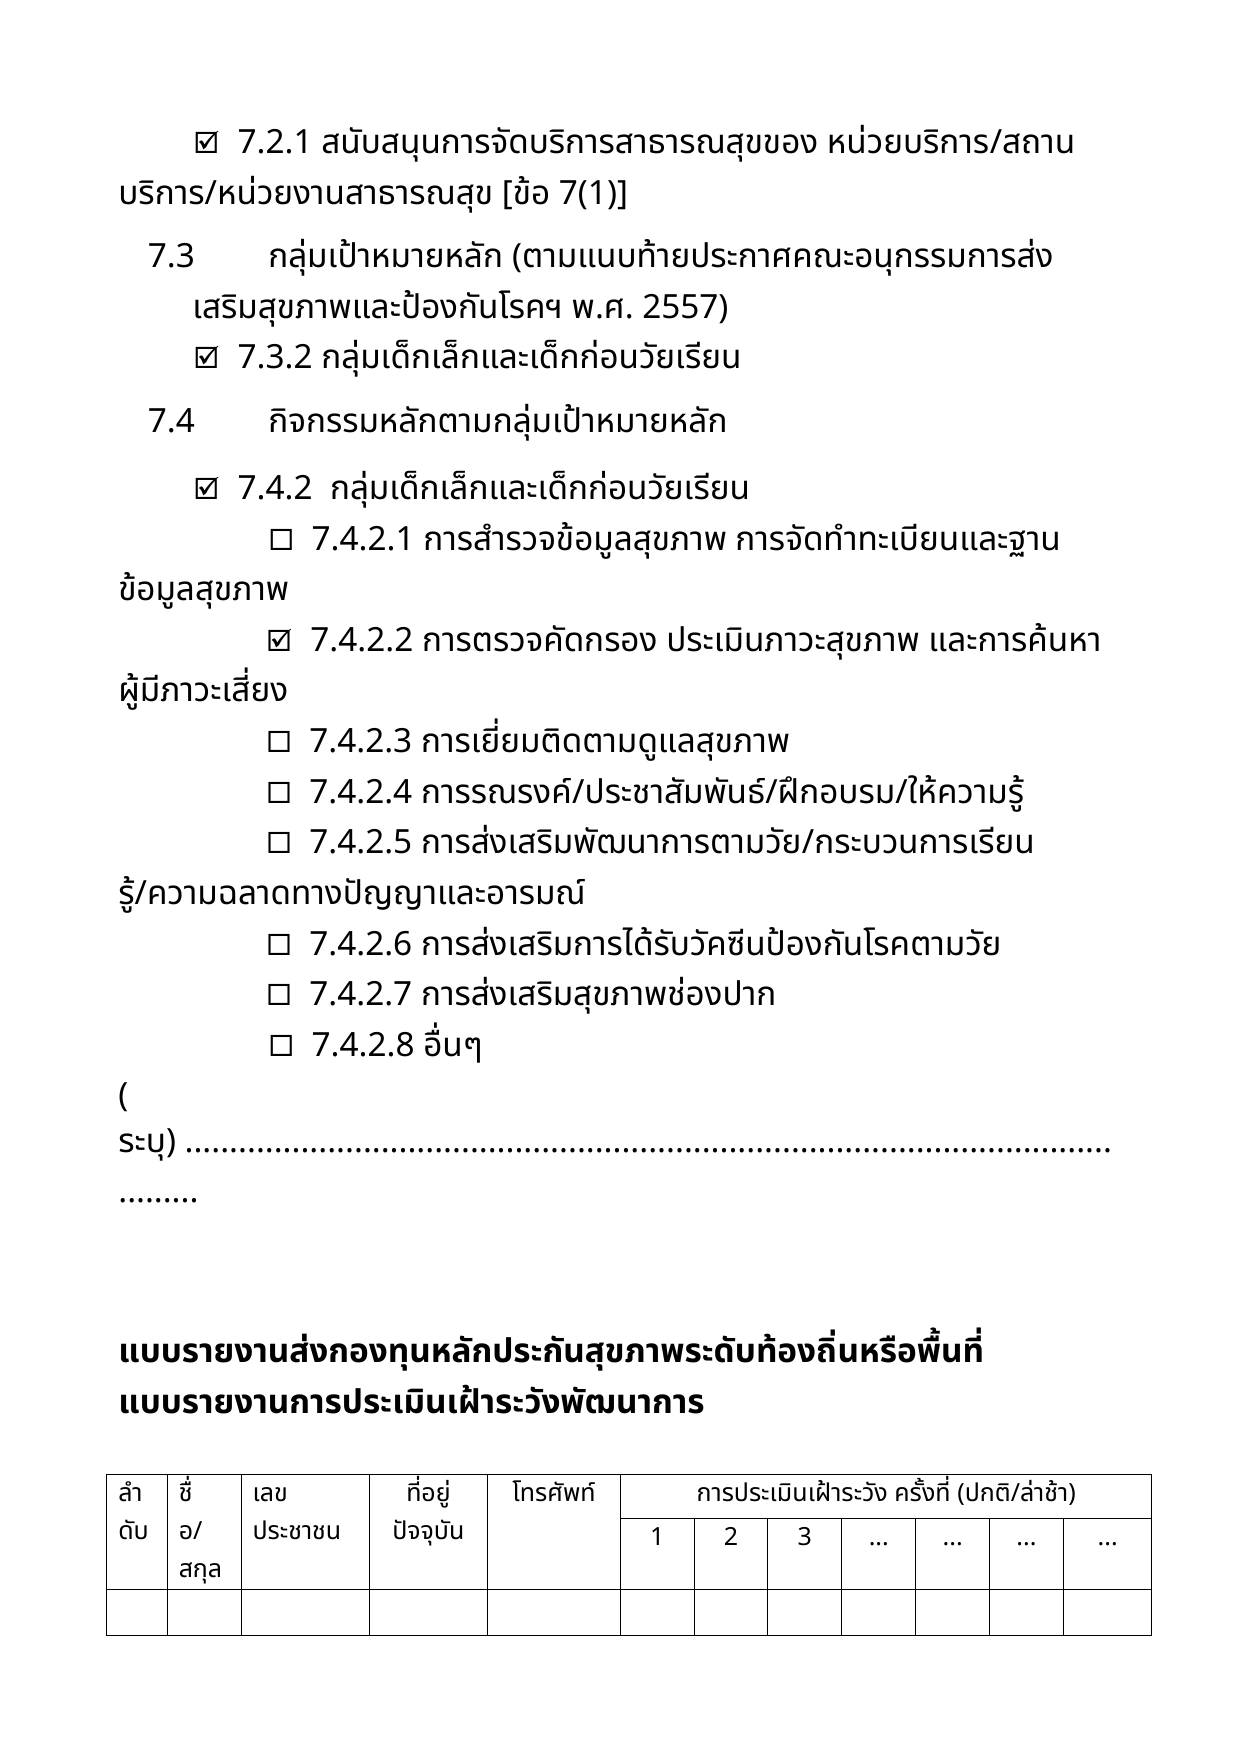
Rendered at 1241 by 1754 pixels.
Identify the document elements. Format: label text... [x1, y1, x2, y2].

table_header ชื่อ/สกุล [168, 1475, 241, 1588]
table_cell ... [1064, 1519, 1151, 1588]
text 7.4.2.3 การเยี่ยมติดตามดูแลสุขภาพ [118, 717, 1122, 767]
text 7.4.2.2 การตรวจคัดกรอง ประเมินภาวะสุขภาพ และการค้นหาผู้มีภาวะเสี่ยง [118, 616, 1122, 717]
table_cell 3 [768, 1519, 841, 1588]
table_cell ... [842, 1519, 915, 1588]
table_cell [842, 1590, 915, 1635]
text แบบรายงานส่งกองทุนหลักประกันสุขภาพระดับท้องถิ่นหรือพื้นที่ [118, 1327, 1122, 1378]
table_cell [370, 1590, 487, 1635]
table_cell ... [990, 1519, 1063, 1588]
table_cell [695, 1590, 767, 1635]
table_header เลขประชาชน [242, 1475, 369, 1588]
table_cell ... [916, 1519, 989, 1588]
table_header โทรศัพท์ [488, 1475, 620, 1588]
text 7.4.2 กลุ่มเด็กเล็กและเด็กก่อนวัยเรียน [118, 464, 1122, 515]
table_cell [242, 1590, 369, 1635]
text 7.4.2.7 การส่งเสริมสุขภาพช่องปาก [118, 970, 1122, 1021]
text แบบรายงานการประเมินเฝ้าระวังพัฒนาการ [118, 1378, 1122, 1428]
text 7.4.2.5 การส่งเสริมพัฒนาการตามวัย/กระบวนการเรียนรู้/ความฉลาดทางปัญญาและอารมณ์ [118, 818, 1122, 919]
text 7.4.2.1 การสำรวจข้อมูลสุขภาพ การจัดทำทะเบียนและฐานข้อมูลสุขภาพ [118, 515, 1122, 616]
table_cell [488, 1590, 620, 1635]
text 7.3.2 กลุ่มเด็กเล็กและเด็กก่อนวัยเรียน [118, 333, 1122, 384]
table_cell [621, 1590, 694, 1635]
table_cell 2 [695, 1519, 767, 1588]
text 7.4.2.8 อื่นๆ (ระบุ) ................................................................................................................. [118, 1021, 1122, 1213]
table_cell 1 [621, 1519, 694, 1588]
table_header ลำดับ [107, 1475, 167, 1588]
text 7.4.2.6 การส่งเสริมการได้รับวัคซีนป้องกันโรคตามวัย [118, 919, 1122, 970]
table_cell [107, 1590, 167, 1635]
text 7.4.2.4 การรณรงค์/ประชาสัมพันธ์/ฝึกอบรม/ให้ความรู้ [118, 767, 1122, 818]
table_header การประเมินเฝ้าระวัง ครั้งที่ (ปกติ/ล่าช้า) [621, 1475, 1151, 1518]
table_cell [768, 1590, 841, 1635]
text 7.2.1 สนับสนุนการจัดบริการสาธารณสุขของ หน่วยบริการ/สถานบริการ/หน่วยงานสาธารณสุข [ข้อ 7(1)] [118, 118, 1167, 219]
table_cell [1064, 1590, 1151, 1635]
text 7.3 กลุ่มเป้าหมายหลัก (ตามแนบท้ายประกาศคณะอนุกรรมการส่งเสริมสุขภาพและป้องกันโรคฯ พ.ศ. 2557) [148, 232, 1152, 333]
text 7.4 กิจกรรมหลักตามกลุ่มเป้าหมายหลัก [148, 396, 1122, 447]
table_cell [916, 1590, 989, 1635]
table_header ที่อยู่ปัจจุบัน [370, 1475, 487, 1588]
table_cell [990, 1590, 1063, 1635]
table_cell [168, 1590, 241, 1635]
